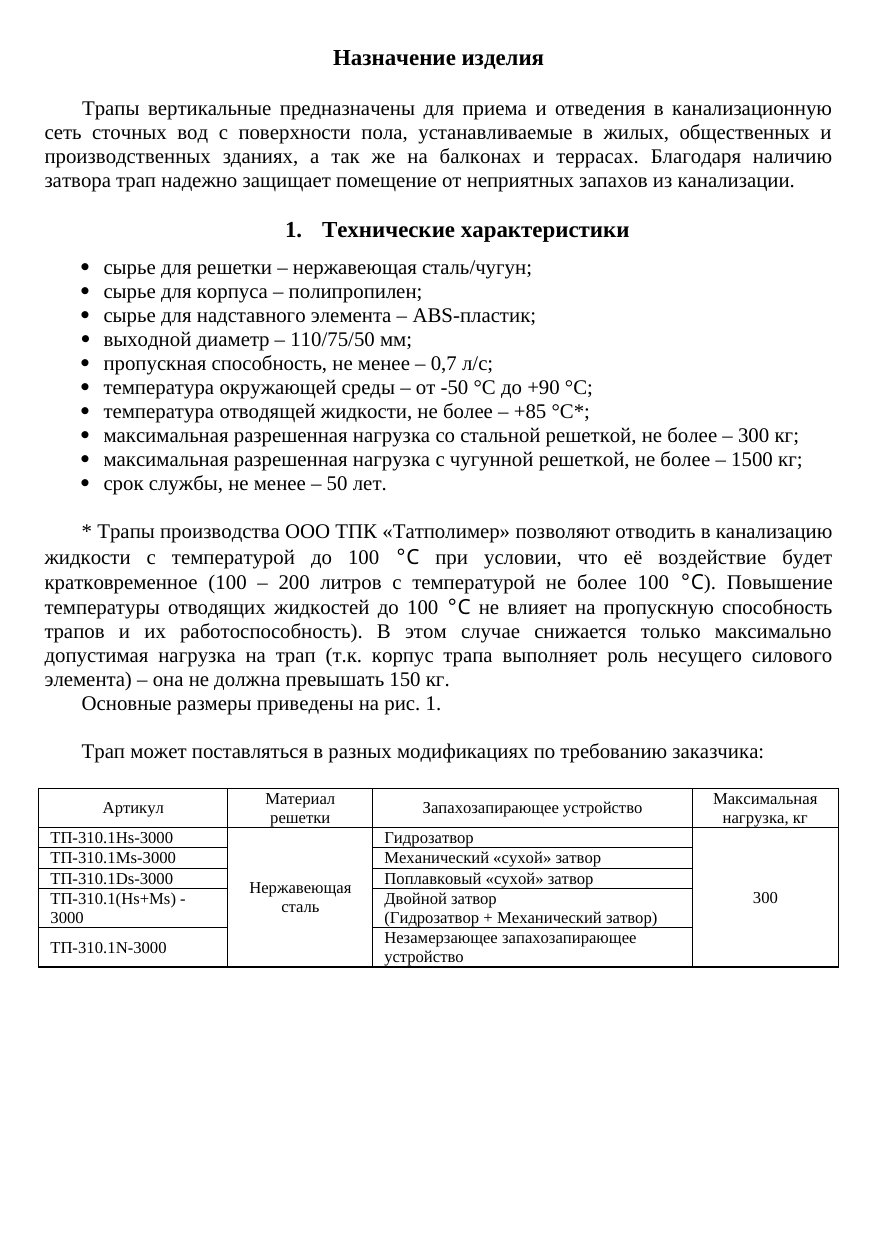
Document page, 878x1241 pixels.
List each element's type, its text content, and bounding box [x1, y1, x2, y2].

table_cell Двойной затвор (Гидрозатвор + Механический затвор) [373, 889, 692, 927]
list сырье для решетки – нержавеющая сталь/чугун; [81, 255, 833, 279]
table_cell Незамерзающее запахозапирающее устройство [373, 928, 692, 966]
table_header Материал решетки [228, 789, 372, 827]
text Трапы вертикальные предназначены для приема и отведения в канализационную сеть сточных вод с поверхности пола, устанавливаемые в жилых, общественных и производственных зданиях, а так же на балконах и террасах. Благодаря наличию затвора трап надежно защищает помещение от неприятных запахов из канализации. [44, 96, 833, 192]
table_cell ТП-310.1(Hs+Ms) -3000 [39, 889, 227, 927]
list пропускная способность, не менее – 0,7 л/с; [81, 351, 833, 375]
table_cell ТП-310.1Hs-3000 [39, 828, 227, 847]
table_cell Поплавковый «сухой» затвор [373, 869, 692, 888]
text Основные размеры приведены на рис. 1. [44, 691, 833, 715]
table_header Артикул [39, 789, 227, 827]
table_header Максимальная нагрузка, кг [693, 789, 838, 827]
list сырье для надставного элемента – ABS-пластик; [81, 303, 833, 327]
table_cell ТП-310.1Ds-3000 [39, 869, 227, 888]
table_cell ТП-310.1Ms-3000 [39, 848, 227, 867]
table_cell Механический «сухой» затвор [373, 848, 692, 867]
list Технические характеристики [81, 216, 833, 242]
list температура окружающей среды – от -50 °С до +90 °С; [81, 375, 833, 399]
list максимальная разрешенная нагрузка с чугунной решеткой, не более – 1500 кг; [81, 447, 833, 471]
table_header Запахозапирающее устройство [373, 789, 692, 827]
table_cell ТП-310.1N-3000 [39, 928, 227, 966]
table_cell 300 [693, 828, 838, 966]
list максимальная разрешенная нагрузка со стальной решеткой, не более – 300 кг; [81, 423, 833, 447]
table_cell Нержавеющая сталь [228, 828, 372, 966]
list выходной диаметр – 110/75/50 мм; [82, 327, 833, 351]
text Трап может поставляться в разных модификациях по требованию заказчика: [44, 739, 833, 763]
table_cell Гидрозатвор [373, 828, 692, 847]
text * Трапы производства ООО ТПК «Татполимер» позволяют отводить в канализацию жидкости с температурой до 100 °С при условии, что её воздействие будет кратковременное (100 – с температурой не более 100 °С). Повышение температуры отводящих жидкостей до 100 °С не влияет на пропускную способность трапов и их работоспособность). В этом случае снижается только максимально допустимая нагрузка на трап (т.к. корпус трапа выполняет роль несущего силового элемента) – она не должна превышать . [44, 519, 833, 691]
list температура отводящей жидкости, не более – +85 °С*; [81, 399, 833, 423]
text Назначение изделия [44, 44, 833, 71]
list сырье для корпуса – полипропилен; [81, 279, 833, 303]
list срок службы, не менее – 50 лет. [81, 471, 833, 495]
